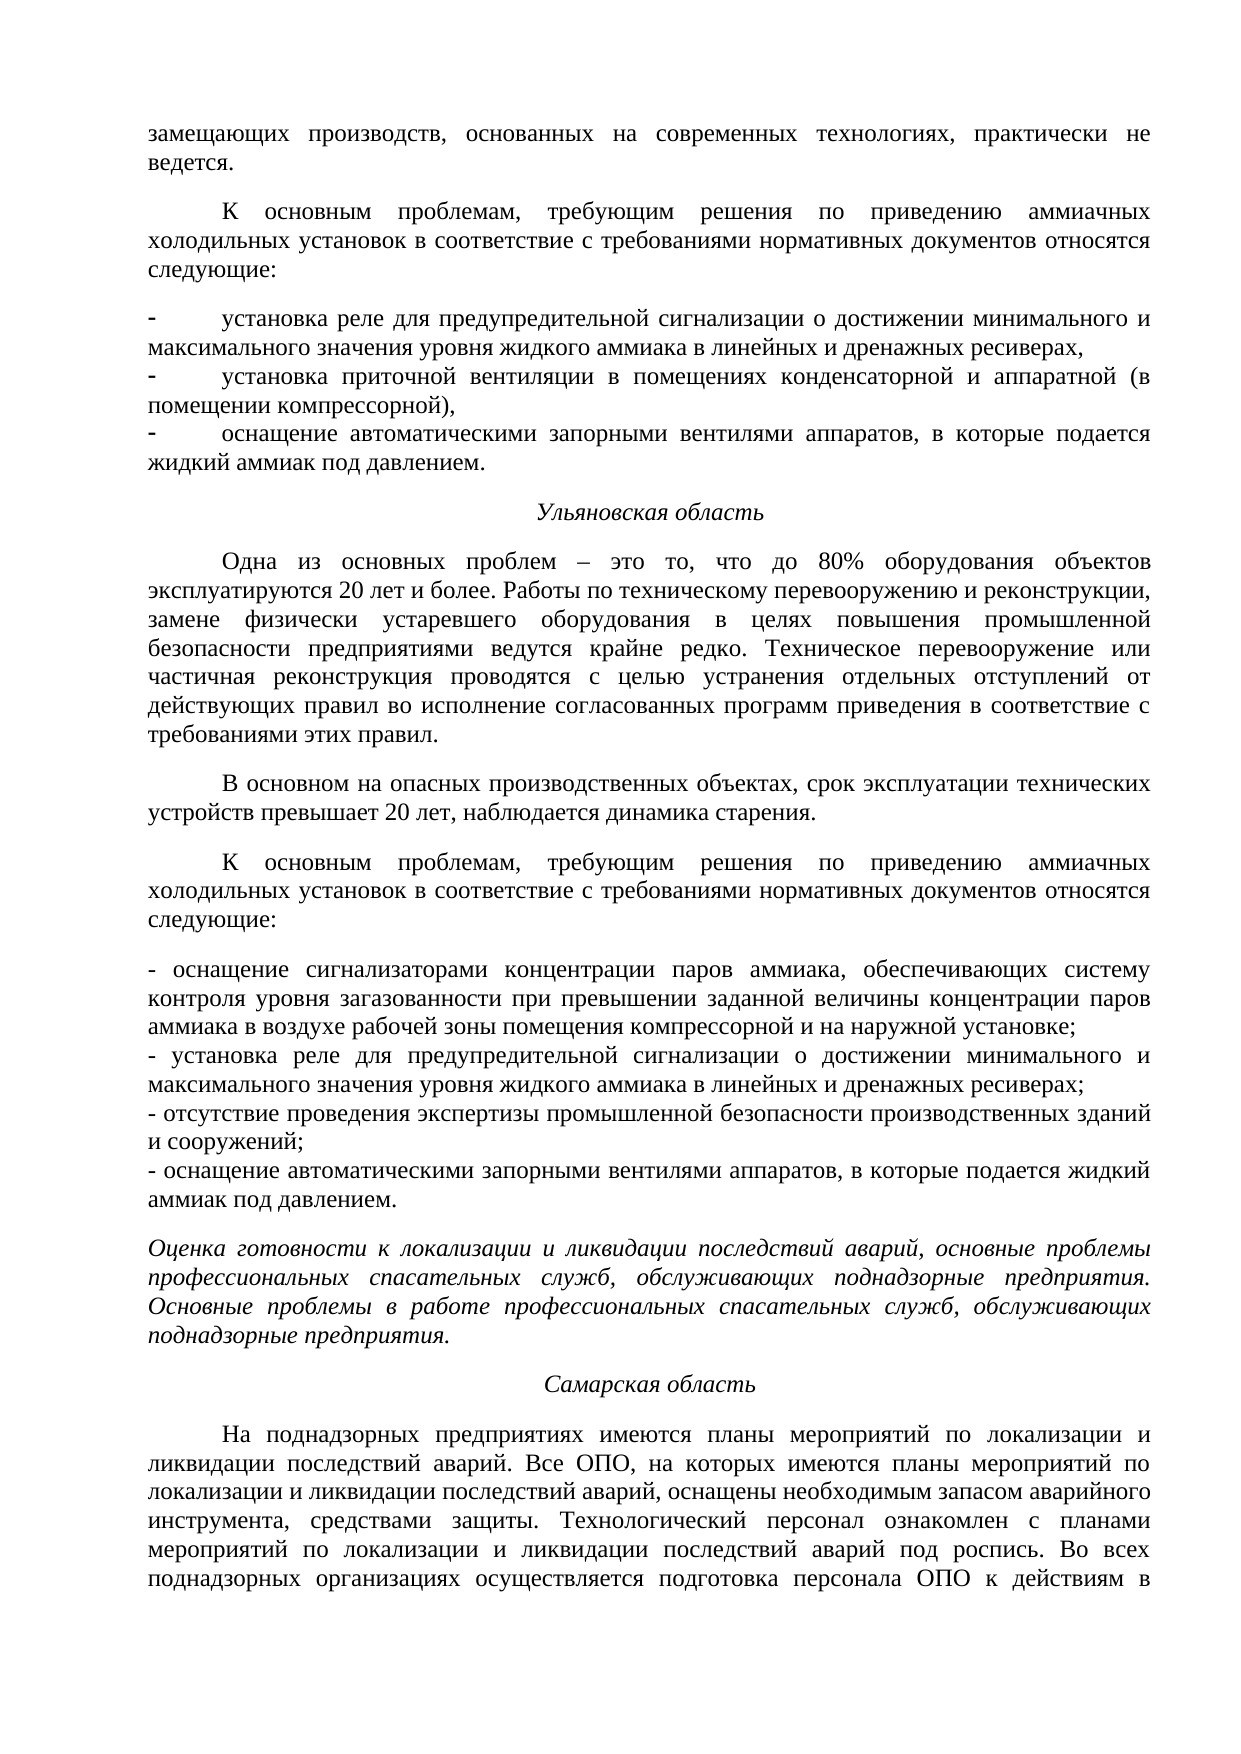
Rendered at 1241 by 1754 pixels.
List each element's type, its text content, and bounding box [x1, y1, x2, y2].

list установка приточной вентиляции в помещениях конденсаторной и аппаратной (в помещении компрессорной), [148, 361, 1152, 418]
text Одна из основных проблем – это то, что до 80% оборудования объектов эксплуатируются 20 лет и более. Работы по техническому перевооружению и реконструкции, замене физически устаревшего оборудования в целях повышения промышленной безопасности предприятиями ведутся крайне редко. Техническое перевооружение или частичная реконструкция проводятся с целью устранения отдельных отступлений от действующих правил во исполнение согласованных программ приведения в соответствие с требованиями этих правил. [148, 546, 1152, 748]
text Оценка готовности к локализации и ликвидации последствий аварий, основные проблемы профессиональных спасательных служб, обслуживающих поднадзорные предприятия. Основные проблемы в работе профессиональных спасательных служб, обслуживающих поднадзорные предприятия. [148, 1233, 1152, 1348]
text Ульяновская область [148, 497, 1152, 526]
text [148, 118, 1152, 176]
text К основным проблемам, требующим решения по приведению аммиачных холодильных установок в соответствие с требованиями нормативных документов относятся следующие: [148, 196, 1152, 283]
text Самарская область [148, 1369, 1152, 1398]
text - установка реле для предупредительной сигнализации о достижении минимального и максимального значения уровня жидкого аммиака в линейных и дренажных ресиверах; [148, 1040, 1152, 1098]
text К основным проблемам, требующим решения по приведению аммиачных холодильных установок в соответствие с требованиями нормативных документов относятся следующие: [148, 847, 1152, 933]
text - оснащение автоматическими запорными вентилями аппаратов, в которые подается жидкий аммиак под давлением. [148, 1155, 1152, 1213]
list оснащение автоматическими запорными вентилями аппаратов, в которые подается жидкий аммиак под давлением. [148, 418, 1152, 476]
text - оснащение сигнализаторами концентрации паров аммиака, обеспечивающих систему контроля уровня загазованности при превышении заданной величины концентрации паров аммиака в воздухе рабочей зоны помещения компрессорной и на наружной установке; [148, 954, 1152, 1040]
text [148, 1419, 1152, 1591]
text - отсутствие проведения экспертизы промышленной безопасности производственных зданий и сооружений; [148, 1098, 1152, 1155]
text В основном на опасных производственных объектах, срок эксплуатации технических устройств превышает 20 лет, наблюдается динамика старения. [148, 768, 1152, 826]
list установка реле для предупредительной сигнализации о достижении минимального и максимального значения уровня жидкого аммиака в линейных и дренажных ресиверах, [148, 303, 1152, 361]
